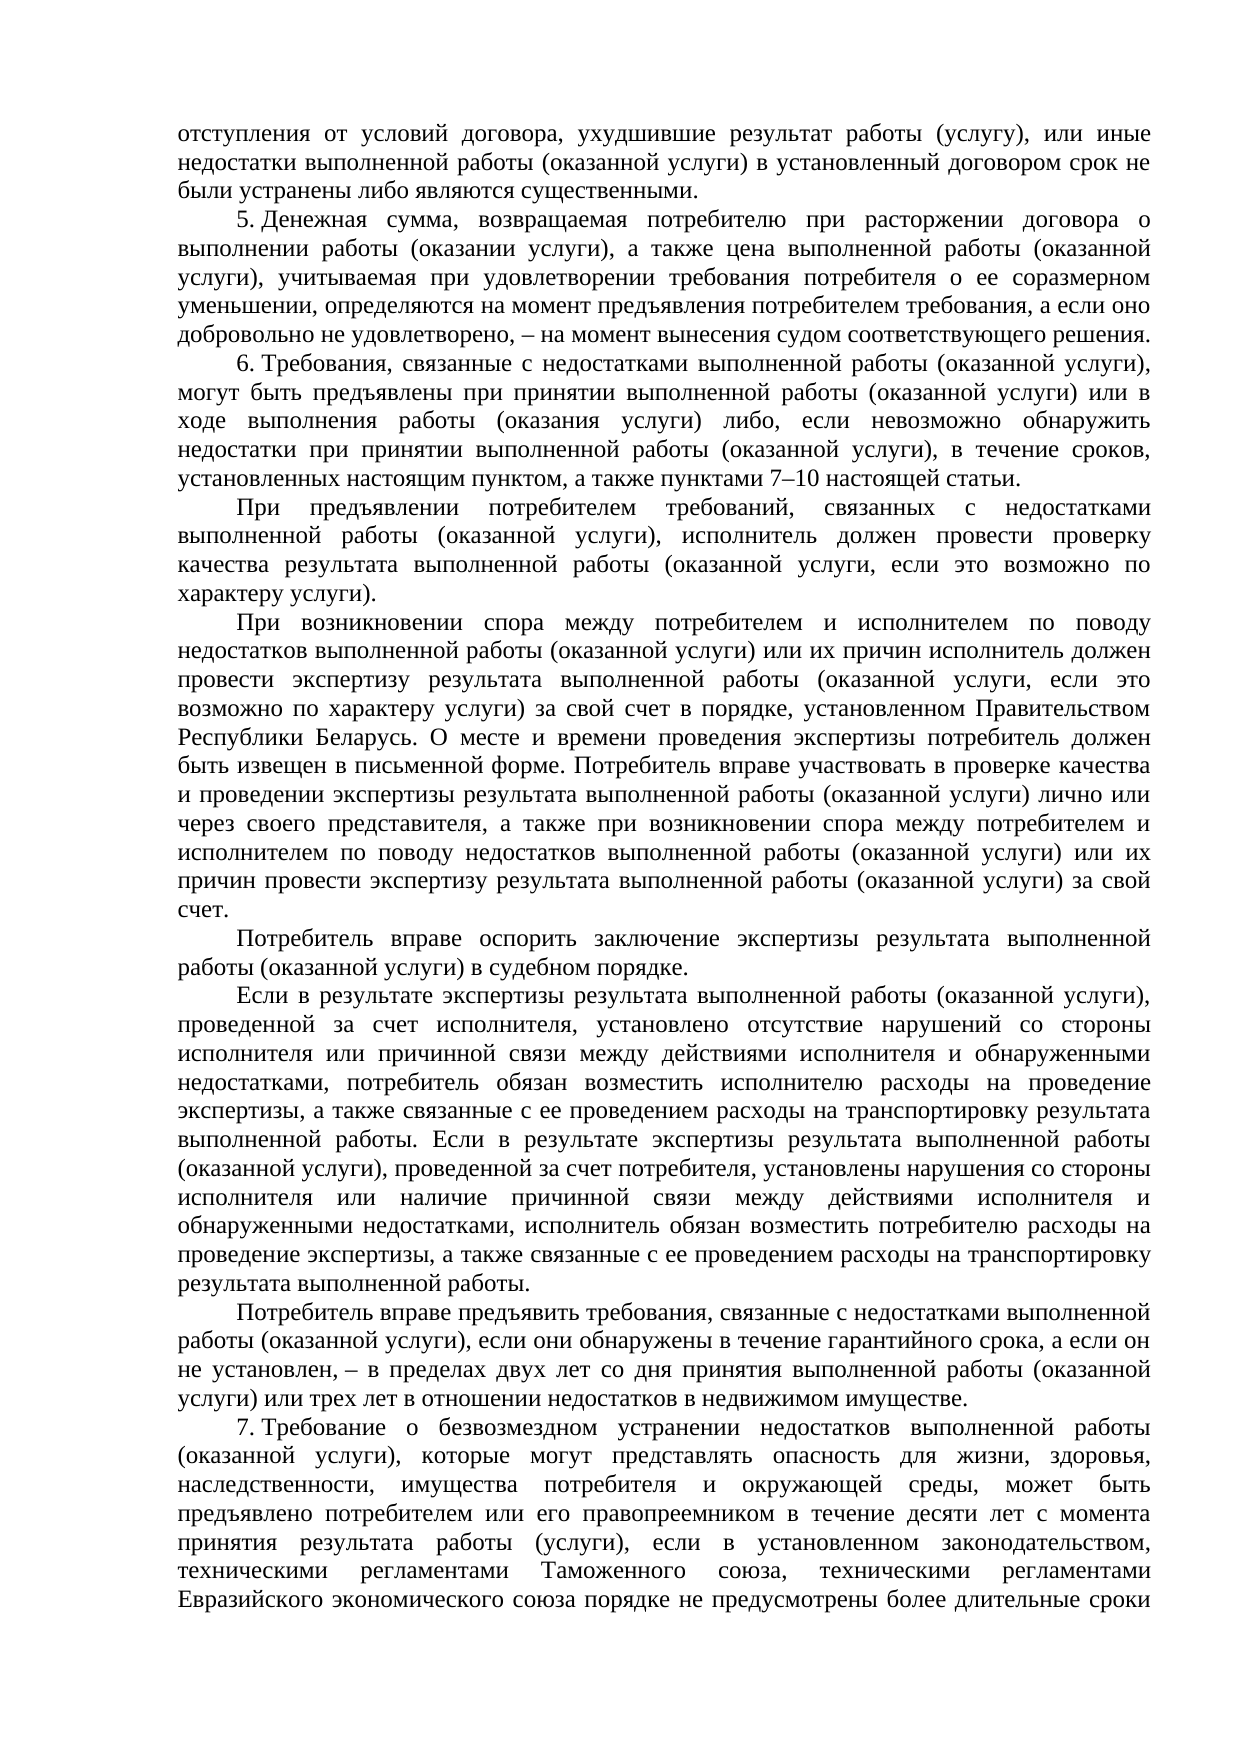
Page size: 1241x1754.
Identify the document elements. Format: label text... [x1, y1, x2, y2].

text 6. Требования, связанные с недостатками выполненной работы (оказанной услуги), могут быть предъявлены при принятии выполненной работы (оказанной услуги) или в ходе выполнения работы (оказания услуги) либо, если невозможно обнаружить недостатки при принятии выполненной работы (оказанной услуги), в течение сроков, установленных настоящим пунктом, а также пунктами 7–10 настоящей статьи. [177, 348, 1152, 492]
text 5. Денежная сумма, возвращаемая потребителю при расторжении договора о выполнении работы (оказании услуги), а также цена выполненной работы (оказанной услуги), учитываемая при удовлетворении требования потребителя о ее соразмерном уменьшении, определяются на момент предъявления потребителем требования, а если оно добровольно не удовлетворено, – на момент вынесения судом соответствующего решения. [177, 204, 1152, 348]
text Потребитель вправе оспорить заключение экспертизы результата выполненной работы (оказанной услуги) в судебном порядке. [177, 923, 1152, 981]
text При предъявлении потребителем требований, связанных с недостатками выполненной работы (оказанной услуги), исполнитель должен провести проверку качества результата выполненной работы (оказанной услуги, если это возможно по характеру услуги). [177, 492, 1152, 607]
text Если в результате экспертизы результата выполненной работы (оказанной услуги), проведенной за счет исполнителя, установлено отсутствие нарушений со стороны исполнителя или причинной связи между действиями исполнителя и обнаруженными недостатками, потребитель обязан возместить исполнителю расходы на проведение экспертизы, а также связанные с ее проведением расходы на транспортировку результата выполненной работы. Если в результате экспертизы результата выполненной работы (оказанной услуги), проведенной за счет потребителя, установлены нарушения со стороны исполнителя или наличие причинной связи между действиями исполнителя и обнаруженными недостатками, исполнитель обязан возместить потребителю расходы на проведение экспертизы, а также связанные с ее проведением расходы на транспортировку результата выполненной работы. [177, 981, 1152, 1297]
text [177, 1412, 1152, 1613]
text При возникновении спора между потребителем и исполнителем по поводу недостатков выполненной работы (оказанной услуги) или их причин исполнитель должен провести экспертизу результата выполненной работы (оказанной услуги, если это возможно по характеру услуги) за свой счет в порядке, установленном Правительством Республики Беларусь. О месте и времени проведения экспертизы потребитель должен быть извещен в письменной форме. Потребитель вправе участвовать в проверке качества и проведении экспертизы результата выполненной работы (оказанной услуги) лично или через своего представителя, а также при возникновении спора между потребителем и исполнителем по поводу недостатков выполненной работы (оказанной услуги) или их причин провести экспертизу результата выполненной работы (оказанной услуги) за свой счет. [177, 607, 1152, 923]
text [177, 118, 1152, 204]
text Потребитель вправе предъявить требования, связанные с недостатками выполненной работы (оказанной услуги), если они обнаружены в течение гарантийного срока, а если он не установлен, – в пределах двух лет со дня принятия выполненной работы (оказанной услуги) или трех лет в отношении недостатков в недвижимом имуществе. [177, 1297, 1152, 1412]
